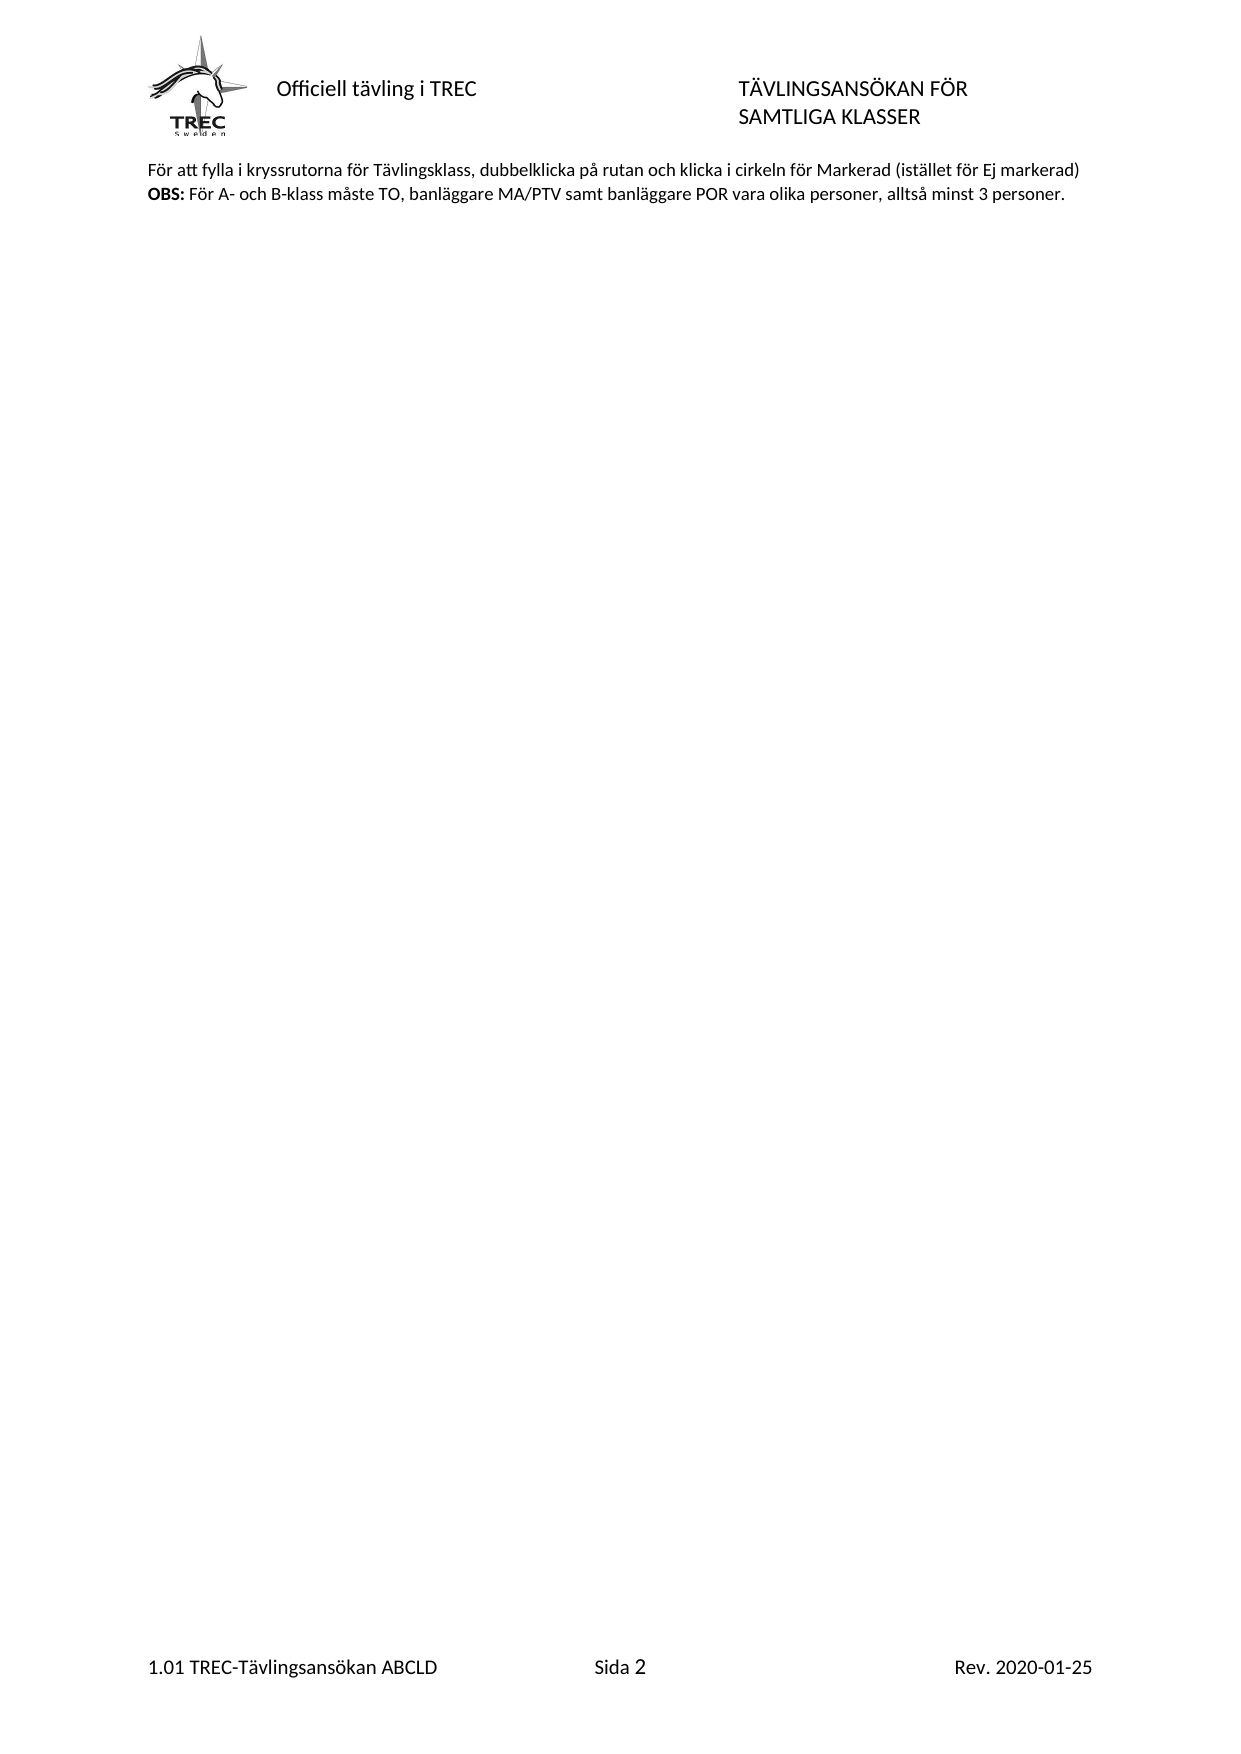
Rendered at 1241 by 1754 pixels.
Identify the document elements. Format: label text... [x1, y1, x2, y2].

picture [147, 35, 247, 135]
text Blanketten ska fyllas i och skickas till info@trecsverige.se Blanketten finns att hämta på www.trecsverige.se För att fylla i kryssrutorna för Tävlingsklass, dubbelklicka på rutan och klicka i cirkeln för Markerad (istället för Ej markerad) OBS: För A- och B-klass måste TO, banläggare MA/PTV samt banläggare POR vara olika personer, alltså minst 3 personer. [148, 158, 1093, 205]
